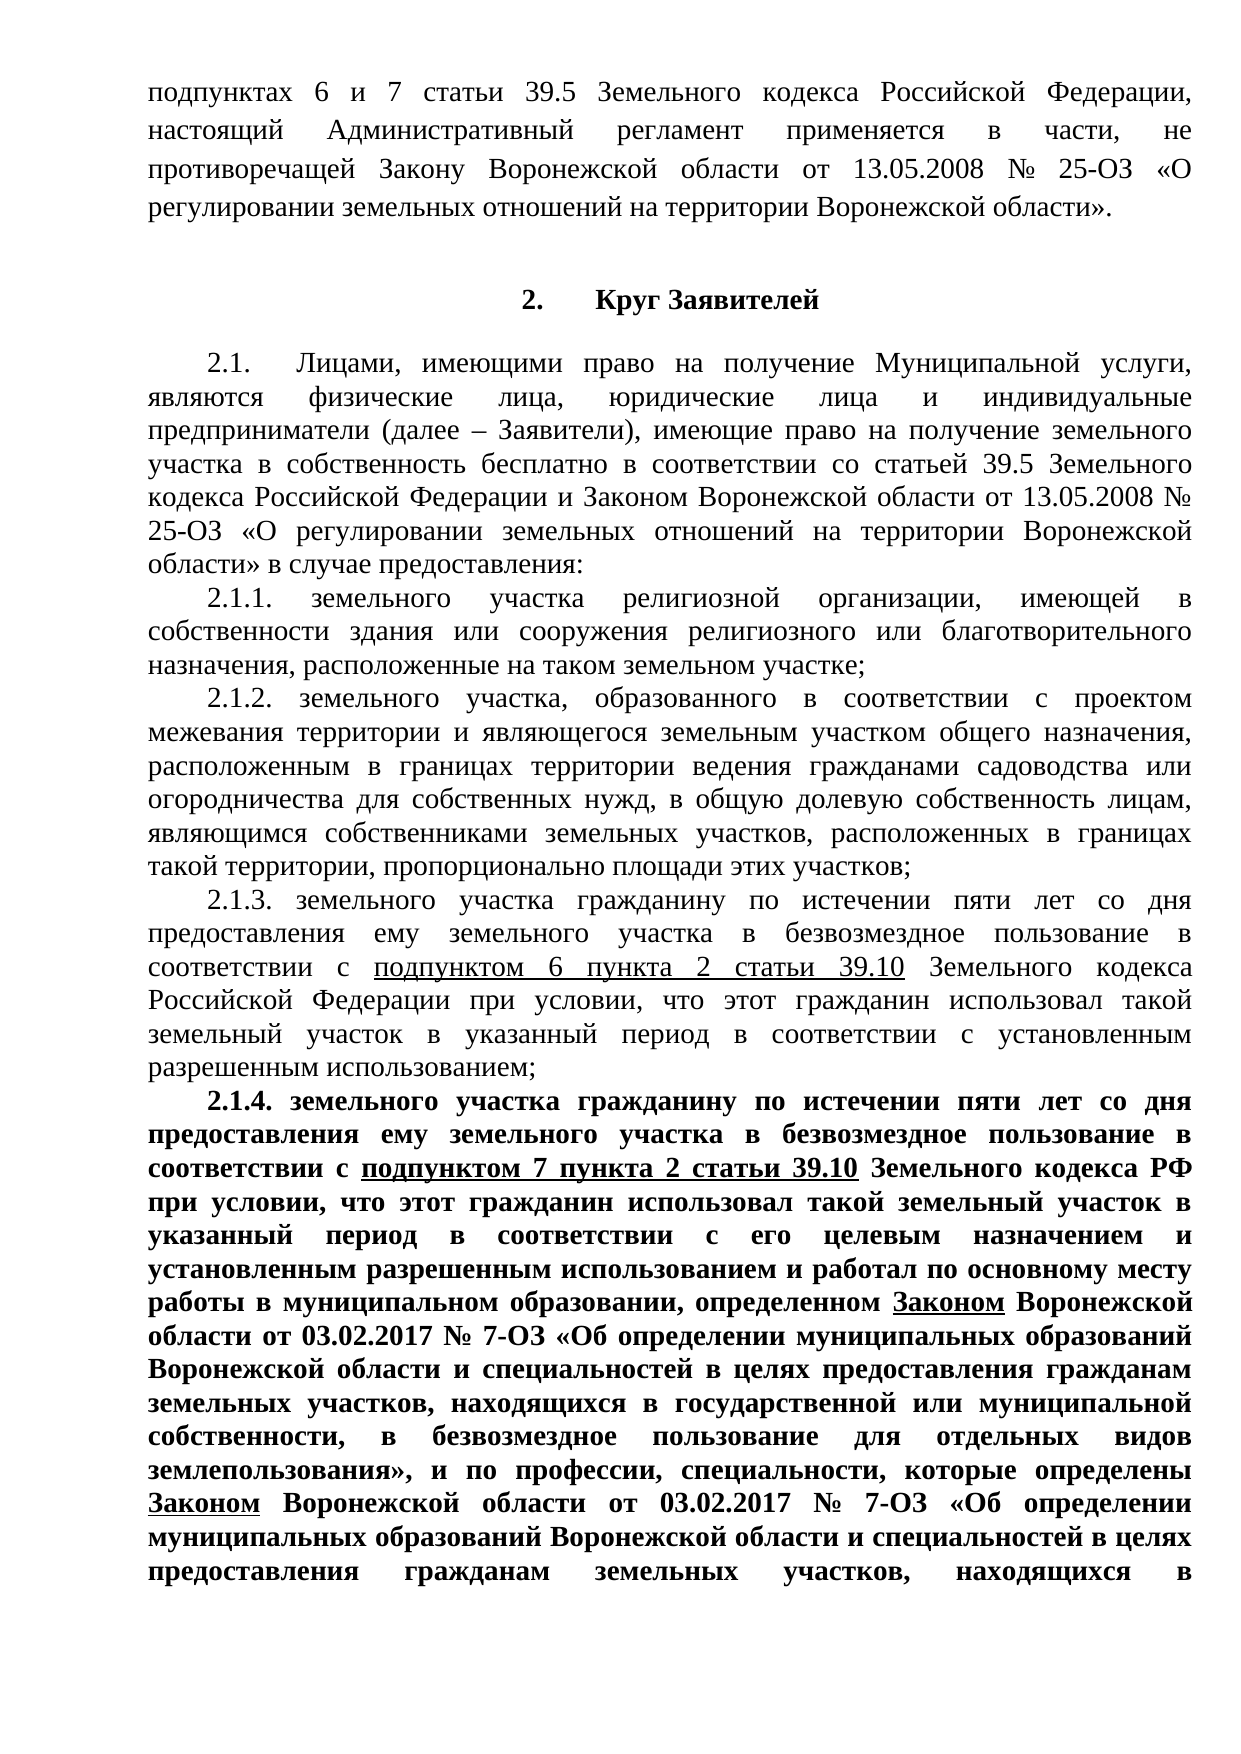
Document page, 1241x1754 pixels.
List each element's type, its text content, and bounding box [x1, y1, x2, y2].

list 2.1.3. земельного участка гражданину по истечении пяти лет со дня предоставления ему земельного участка в безвозмездное пользование в соответствии с подпунктом 6 пункта 2 статьи 39.10 Земельного кодекса Российской Федерации при условии, что этот гражданин использовал такой земельный участок в указанный период в соответствии с установленным разрешенным использованием; [148, 882, 1193, 1083]
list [148, 1083, 1193, 1586]
list Круг Заявителей [148, 282, 1193, 316]
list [148, 74, 1193, 223]
list Лицами, имеющими право на получение Муниципальной услуги, являются физические лица, юридические лица и индивидуальные предприниматели (далее – Заявители), имеющие право на получение земельного участка в собственность бесплатно в соответствии со статьей 39.5 Земельного кодекса Российской Федерации и Законом Воронежской области от 13.05.2008 № 25-ОЗ «О регулировании земельных отношений на территории Воронежской области» в случае предоставления: [148, 345, 1193, 580]
list 2.1.1. земельного участка религиозной организации, имеющей в собственности здания или сооружения религиозного или благотворительного назначения, расположенные на таком земельном участке; [148, 580, 1193, 681]
list 2.1.2. земельного участка, образованного в соответствии с проектом межевания территории и являющегося земельным участком общего назначения, расположенным в границах территории ведения гражданами садоводства или огородничества для собственных нужд, в общую долевую собственность лицам, являющимся собственниками земельных участков, расположенных в границах такой территории, пропорционально площади этих участков; [148, 681, 1193, 882]
